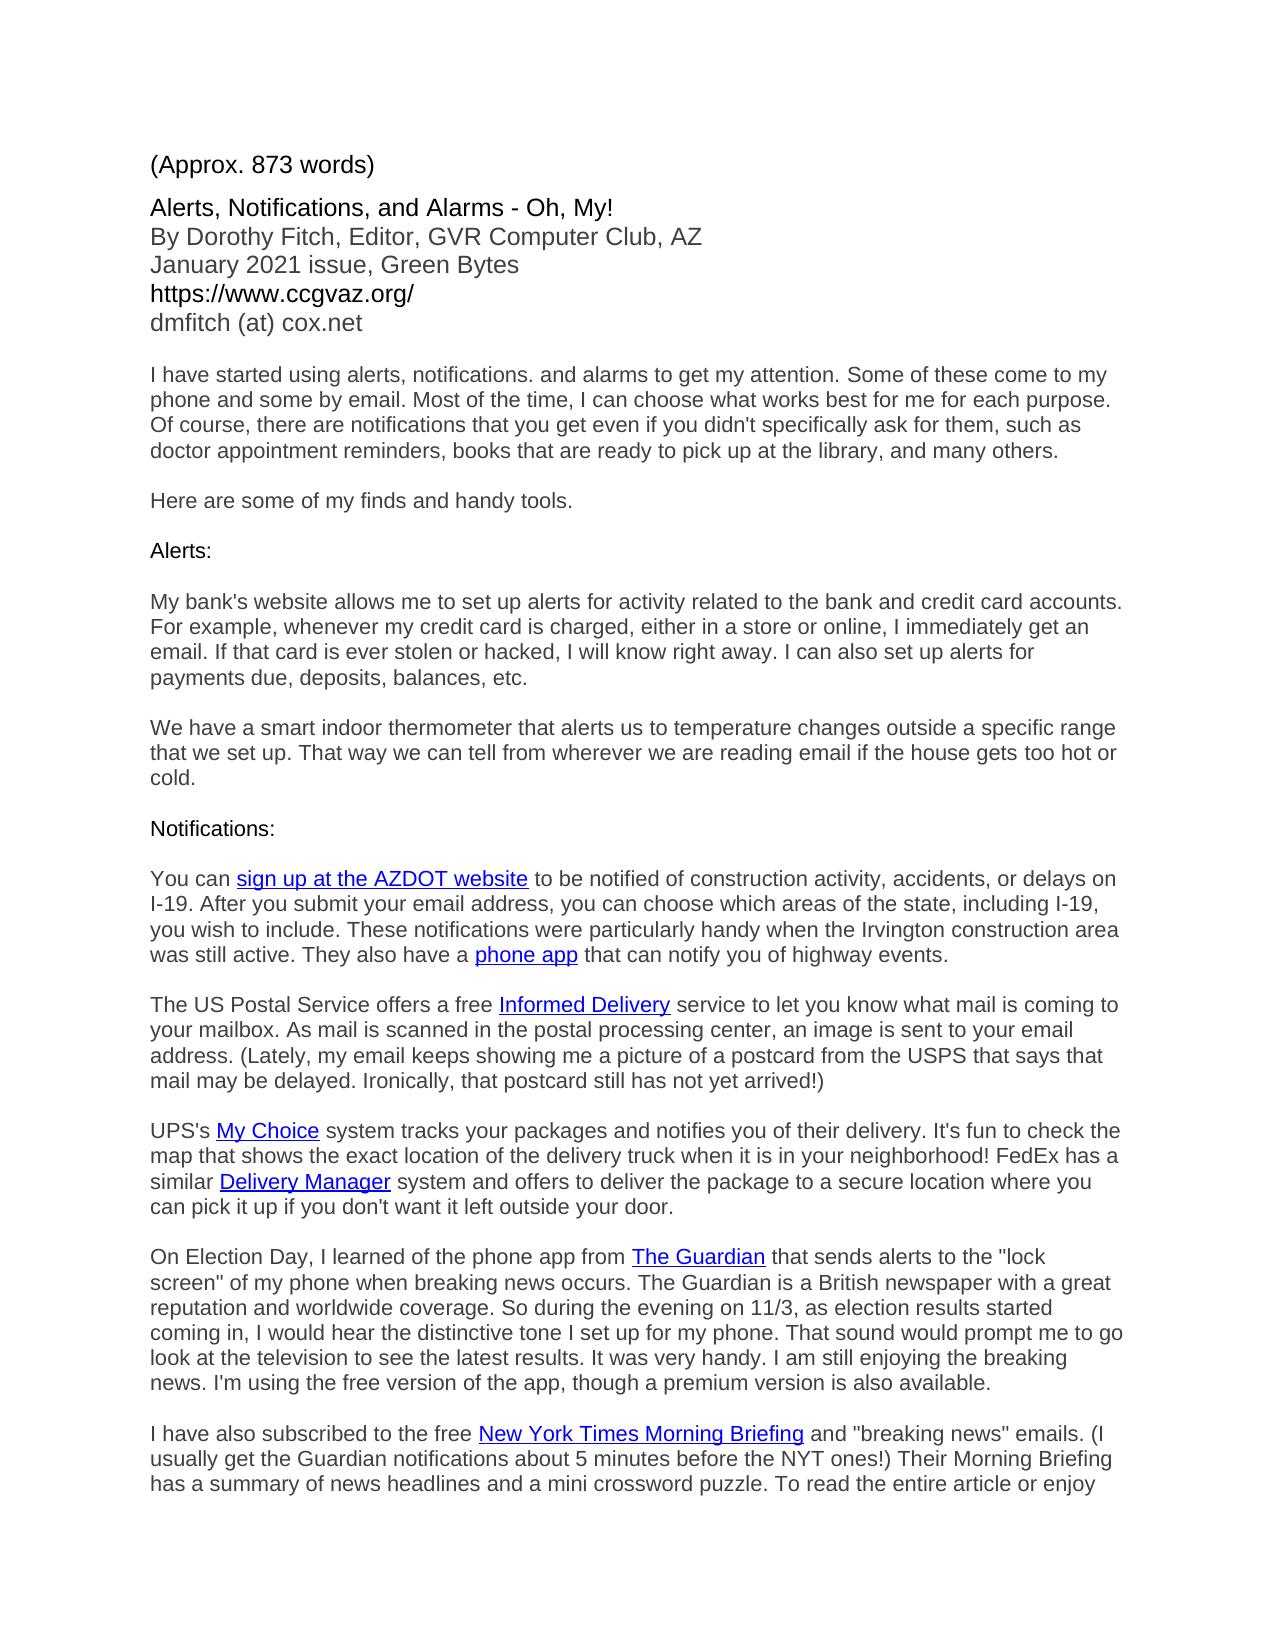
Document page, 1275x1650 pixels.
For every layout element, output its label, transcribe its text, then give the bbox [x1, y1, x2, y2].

text dmfitch (at) cox.net [150, 308, 1125, 337]
text (Approx. 873 words) [150, 150, 1125, 179]
text By Dorothy Fitch, Editor, GVR Computer Club, AZ [150, 222, 1125, 251]
text Alerts, Notifications, and Alarms - Oh, My! [150, 179, 1125, 222]
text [150, 362, 1125, 1496]
text https://www.ccgvaz.org/ [150, 279, 1125, 308]
text January 2021 issue, Green Bytes [150, 251, 1125, 279]
